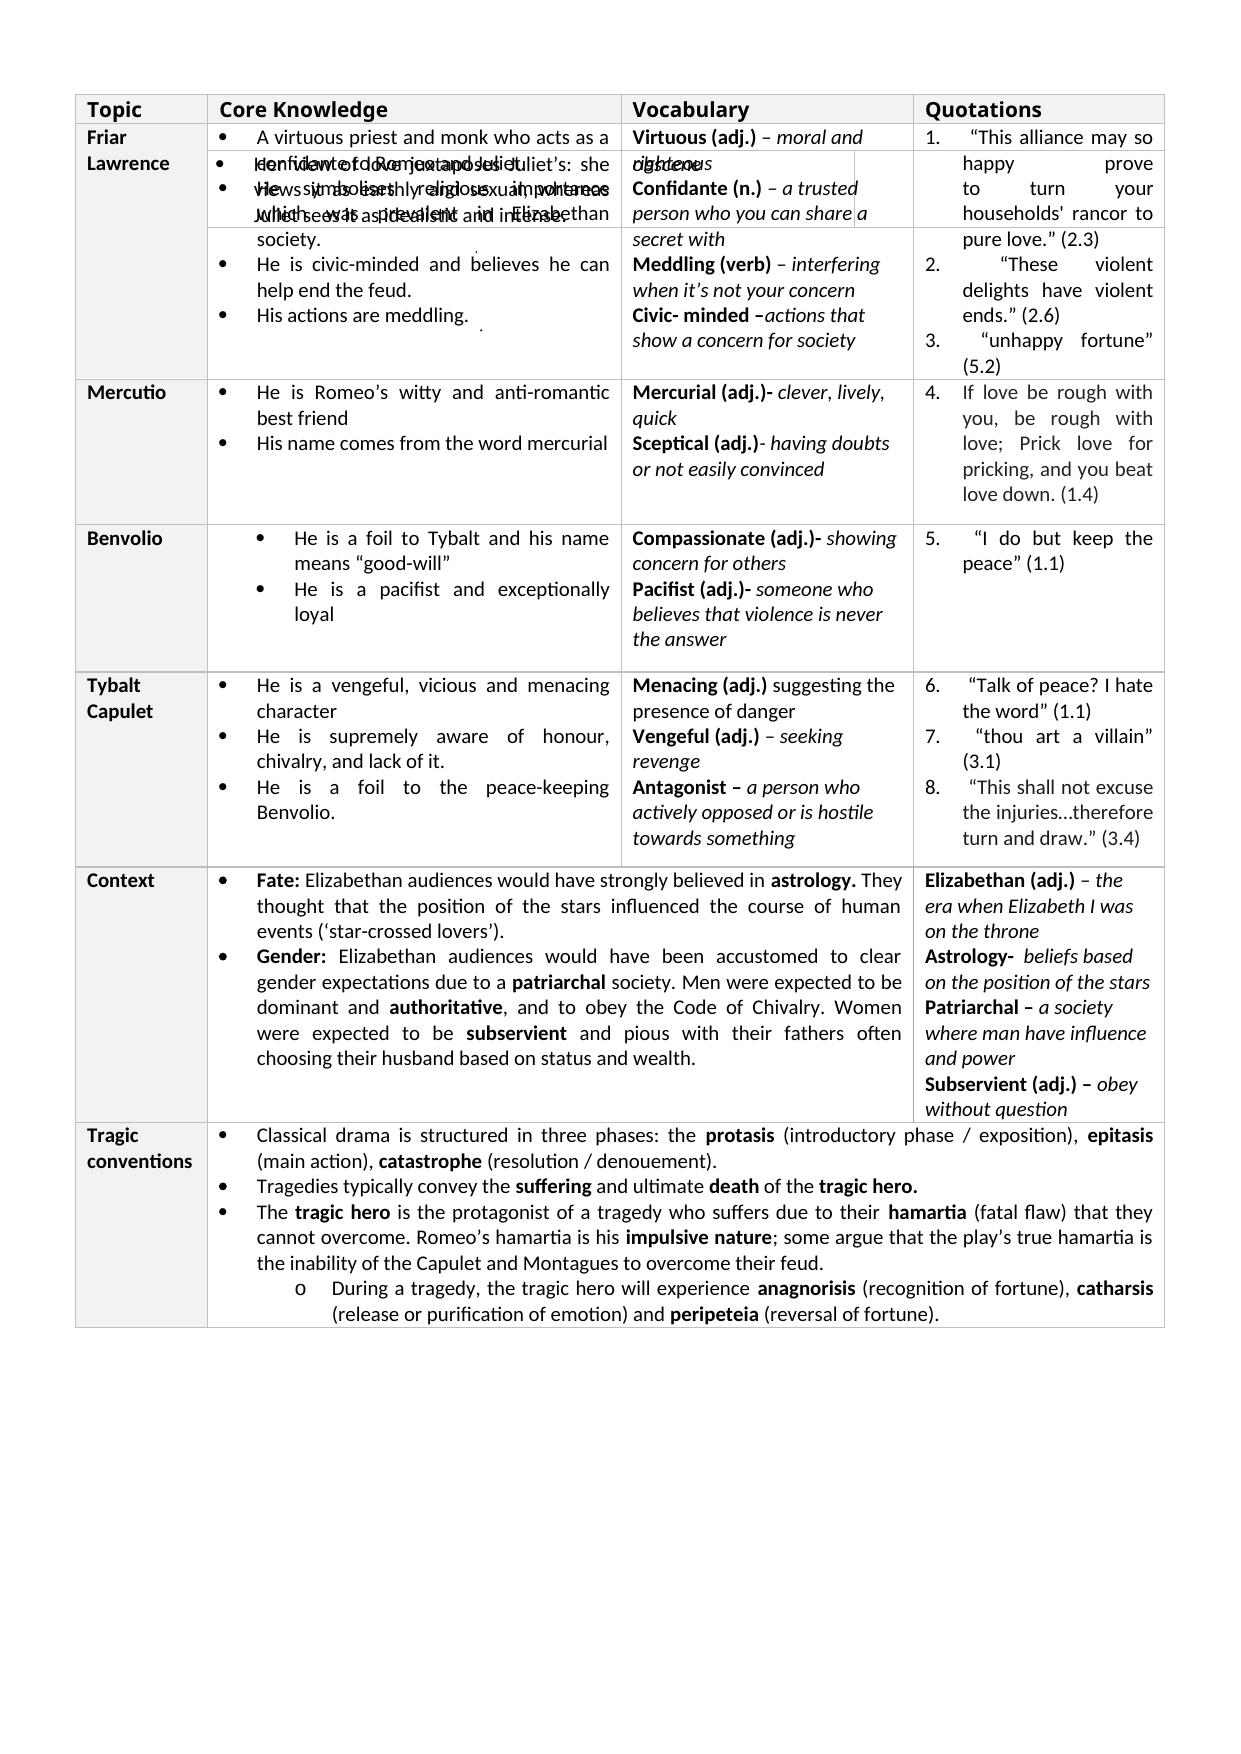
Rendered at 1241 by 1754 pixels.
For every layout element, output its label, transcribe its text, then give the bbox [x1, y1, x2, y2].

table_cell He is Romeo’s witty and anti-romantic best friend His name comes from the word mercurial [208, 380, 621, 524]
table_cell Tybalt Capulet [76, 673, 207, 866]
table_cell Compassionate (adj.)- showing concern for others Pacifist (adj.)- someone who believes that violence is never the answer [622, 525, 913, 671]
table_header Topic [76, 95, 207, 123]
table_cell Mercurial (adj.)- clever, lively, quick Sceptical (adj.)- having doubts or not easily convinced [622, 380, 913, 524]
table_cell Virtuous (adj.) – moral and righteous Confidante (n.) – a trusted person who you can share a secret with Meddling (verb) – interfering when it’s not your concern Civic- minded –actions that show a concern for society [622, 124, 913, 378]
table_cell He is a foil to Tybalt and his name means “good-will” He is a pacifist and exceptionally loyal [208, 525, 621, 671]
table_header Quotations [914, 95, 1164, 123]
table_header Core Knowledge [208, 95, 621, 123]
table_cell Mercutio [76, 380, 207, 524]
table_cell If love be rough with you, be rough with love; Prick love for pricking, and you beat love down. (1.4) [914, 380, 1164, 524]
table_cell Elizabethan (adj.) – the era when Elizabeth I was on the throne Astrology- beliefs based on the position of the stars Patriarchal – a society where man have influence and power Subservient (adj.) – obey without question [914, 868, 1164, 1122]
table_cell Context [76, 868, 207, 1122]
table_cell Friar Lawrence [76, 124, 207, 378]
table_cell He is a vengeful, vicious and menacing character He is supremely aware of honour, chivalry, and lack of it. He is a foil to the peace-keeping Benvolio. [208, 673, 621, 866]
table_cell Menacing (adj.) suggesting the presence of danger Vengeful (adj.) – seeking revenge Antagonist – a person who actively opposed or is hostile towards something [622, 673, 913, 866]
table_cell “I do but keep the peace” (1.1) [914, 525, 1164, 671]
table_cell Classical drama is structured in three phases: the protasis (introductory phase / exposition), epitasis (main action), catastrophe (resolution / denouement). Tragedies typically convey the suffering and ultimate death of the tragic hero. The tragic hero is the protagonist of a tragedy who suffers due to their hamartia (fatal flaw) that they cannot overcome. Romeo’s hamartia is his impulsive nature; some argue that the play’s true hamartia is the inability of the Capulet and Montagues to overcome their feud. During a tragedy, the tragic hero will experience anagnorisis (recognition of fortune), catharsis (release or purification of emotion) and peripeteia (reversal of fortune). [208, 1123, 1164, 1327]
table_cell Tragic conventions [76, 1123, 207, 1327]
table_cell “This alliance may so happy prove to turn your households' rancor to pure love.” (2.3) “These violent delights have violent ends.” (2.6) “unhappy fortune” (5.2) [914, 124, 1164, 378]
table_header Vocabulary [622, 95, 913, 123]
table_cell Benvolio [76, 525, 207, 671]
table_cell Fate: Elizabethan audiences would have strongly believed in astrology. They thought that the position of the stars influenced the course of human events (‘star-crossed lovers’). Gender: Elizabethan audiences would have been accustomed to clear gender expectations due to a patriarchal society. Men were expected to be dominant and authoritative, and to obey the Code of Chivalry. Women were expected to be subservient and pious with their fathers often choosing their husband based on status and wealth. [208, 868, 913, 1122]
table_cell “Talk of peace? I hate the word” (1.1) “thou art a villain” (3.1) “This shall not excuse the injuries…therefore turn and draw.” (3.4) [914, 673, 1164, 866]
table_cell A virtuous priest and monk who acts as a confidante to Romeo and Juliet. He symbolises religious importance which was prevalent in Elizabethan society. He is civic-minded and believes he can help end the feud. His actions are meddling. [208, 124, 621, 378]
